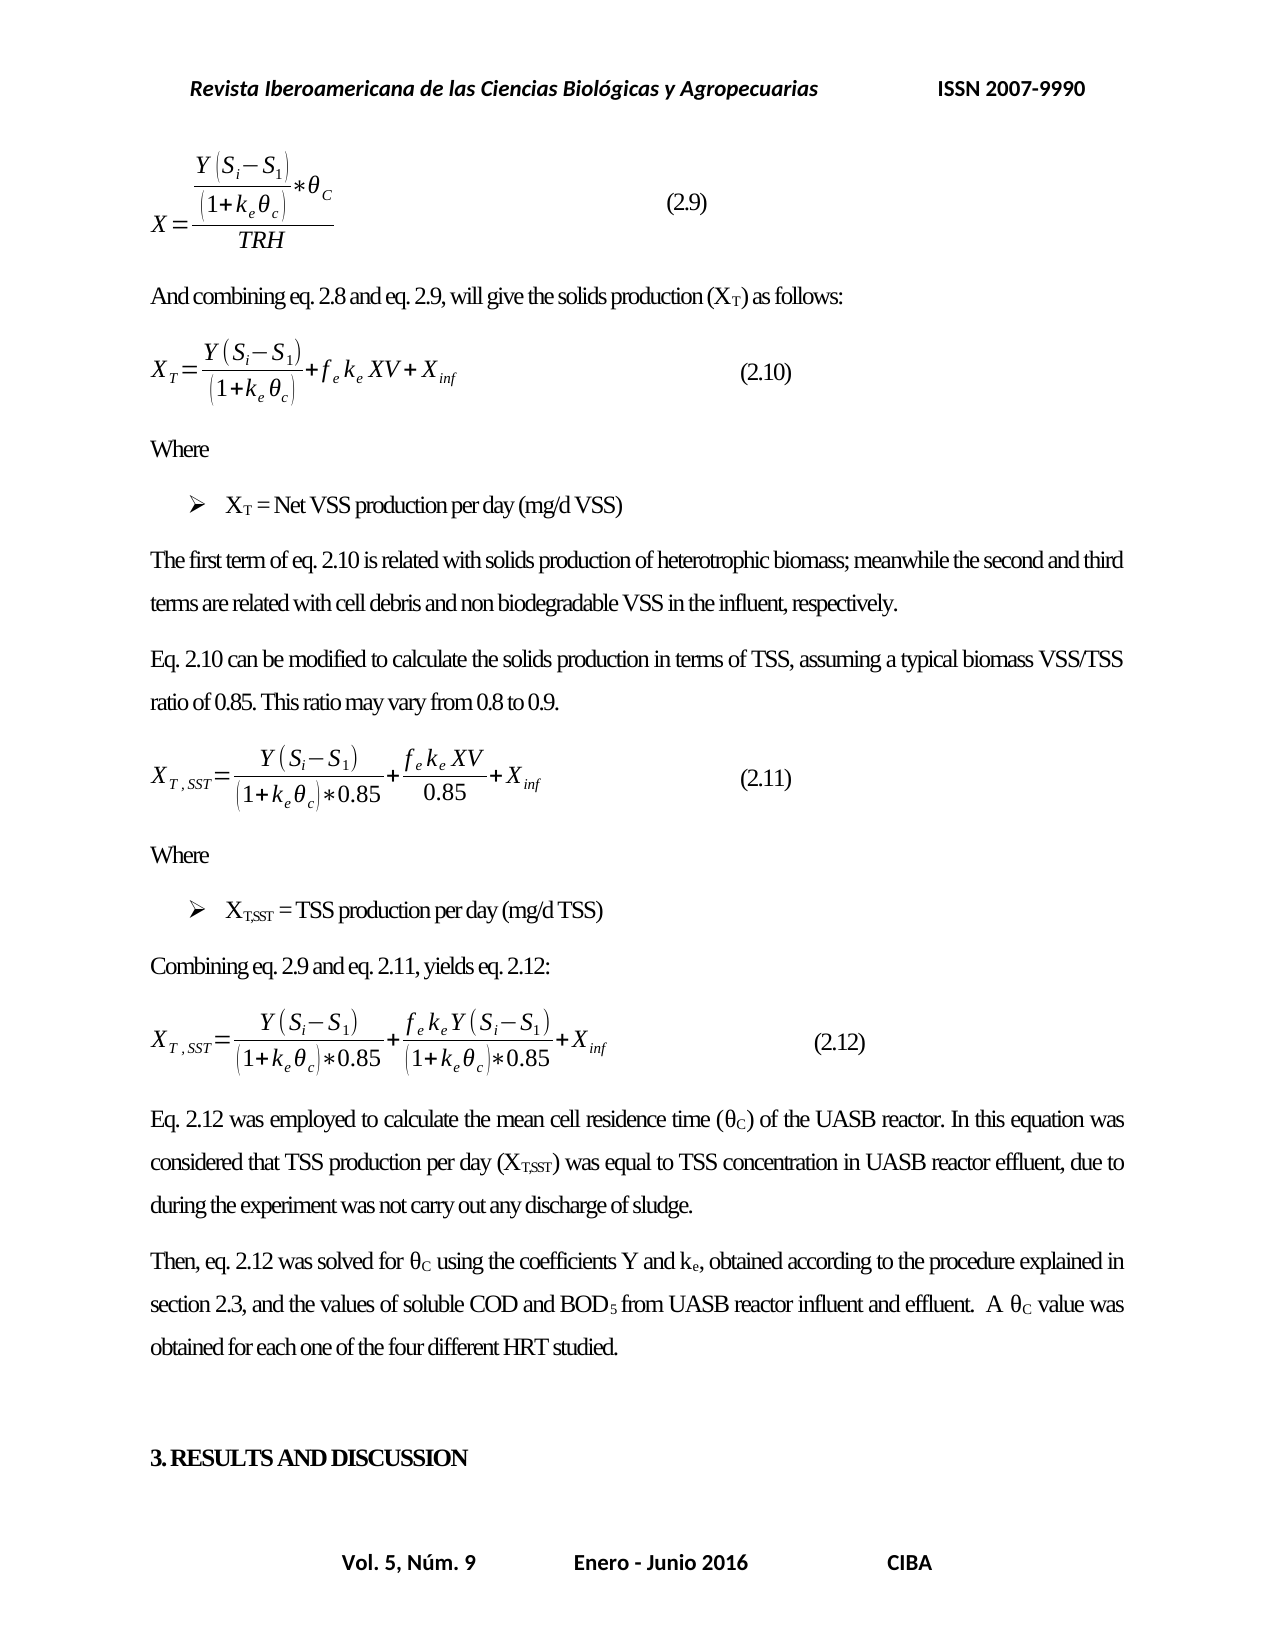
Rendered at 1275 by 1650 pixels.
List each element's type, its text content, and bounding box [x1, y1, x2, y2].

text Eq. 2.12 was employed to calculate the mean cell residence time (θC) of the UASB reactor. In this equation was considered that TSS production per day (XT,SST) was equal to TSS concentration in UASB reactor effluent, due to during the experiment was not carry out any discharge of sludge. [150, 1104, 1125, 1219]
list XT,SST = TSS production per day (mg/d TSS) [187, 896, 1125, 924]
text The first term of eq. 2.10 is related with solids production of heterotrophic biomass; meanwhile the second and third terms are related with cell debris and non biodegradable VSS in the influent, respectively. [150, 545, 1125, 617]
text Combining eq. 2.9 and eq. 2.11, yields eq. 2.12: [150, 951, 1125, 980]
list XT = Net VSS production per day (mg/d VSS) [187, 490, 1125, 518]
text Where [150, 840, 1125, 869]
text Then, eq. 2.12 was solved for θC using the coefficients Y and ke, obtained according to the procedure explained in section 2.3, and the values of soluble COD and BOD5 from UASB reactor influent and effluent. A θC value was obtained for each one of the four different HRT studied. [150, 1246, 1125, 1361]
text (2.11) [150, 743, 1125, 813]
text (2.9) [150, 150, 1125, 254]
text 3. RESULTS AND DISCUSSION [150, 1443, 1125, 1472]
text (2.12) [150, 1007, 1125, 1077]
text (2.10) [150, 337, 1125, 407]
text Eq. 2.10 can be modified to calculate the solids production in terms of TSS, assuming a typical biomass VSS/TSS ratio of 0.85. This ratio may vary from 0.8 to 0.9. [150, 644, 1125, 716]
text And combining eq. 2.8 and eq. 2.9, will give the solids production (XT) as follows: [150, 281, 1125, 310]
text Where [150, 434, 1125, 463]
